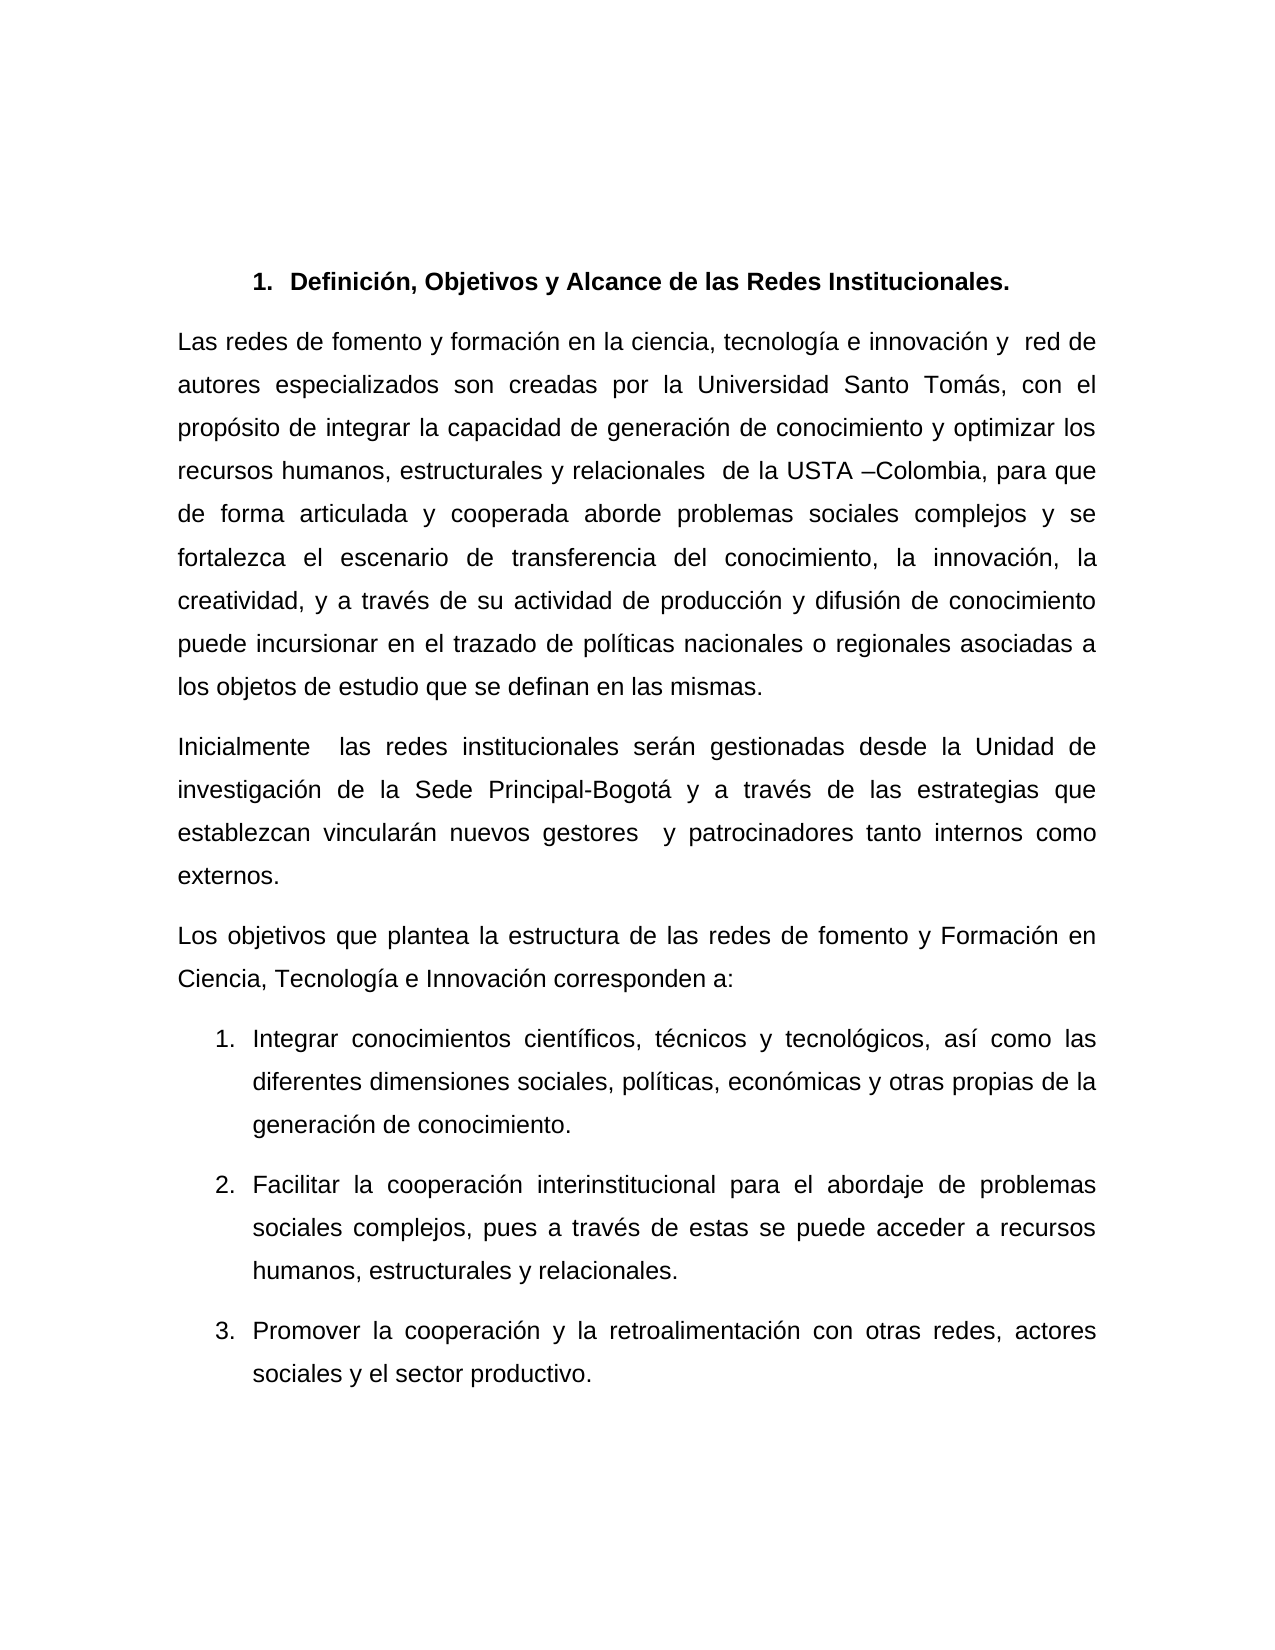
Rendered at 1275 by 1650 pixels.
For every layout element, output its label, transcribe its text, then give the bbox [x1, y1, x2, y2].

text Los objetivos que plantea la estructura de las redes de fomento y Formación en Ciencia, Tecnología e Innovación corresponden a: [177, 921, 1098, 993]
list Facilitar la cooperación interinstitucional para el abordaje de problemas sociales complejos, pues a través de estas se puede acceder a recursos humanos, estructurales y relacionales. [215, 1170, 1098, 1285]
list Definición, Objetivos y Alcance de las Redes Institucionales. [252, 267, 1098, 296]
text Inicialmente las redes institucionales serán gestionadas desde la Unidad de investigación de la Sede Principal-Bogotá y a través de las estrategias que establezcan vincularán nuevos gestores y patrocinadores tanto internos como externos. [177, 732, 1098, 890]
list Integrar conocimientos científicos, técnicos y tecnológicos, así como las diferentes dimensiones sociales, políticas, económicas y otras propias de la generación de conocimiento. [215, 1024, 1098, 1139]
list Promover la cooperación y la retroalimentación con otras redes, actores sociales y el sector productivo. [215, 1316, 1098, 1388]
text Las redes de fomento y formación en la ciencia, tecnología e innovación y red de autores especializados son creadas por la Universidad Santo Tomás, con el propósito de integrar la capacidad de generación de conocimiento y optimizar los recursos humanos, estructurales y relacionales de la USTA –Colombia, para que de forma articulada y cooperada aborde problemas sociales complejos y se fortalezca el escenario de transferencia del conocimiento, la innovación, la creatividad, y a través de su actividad de producción y difusión de conocimiento puede incursionar en el trazado de políticas nacionales o regionales asociadas a los objetos de estudio que se definan en las mismas. [177, 327, 1098, 701]
